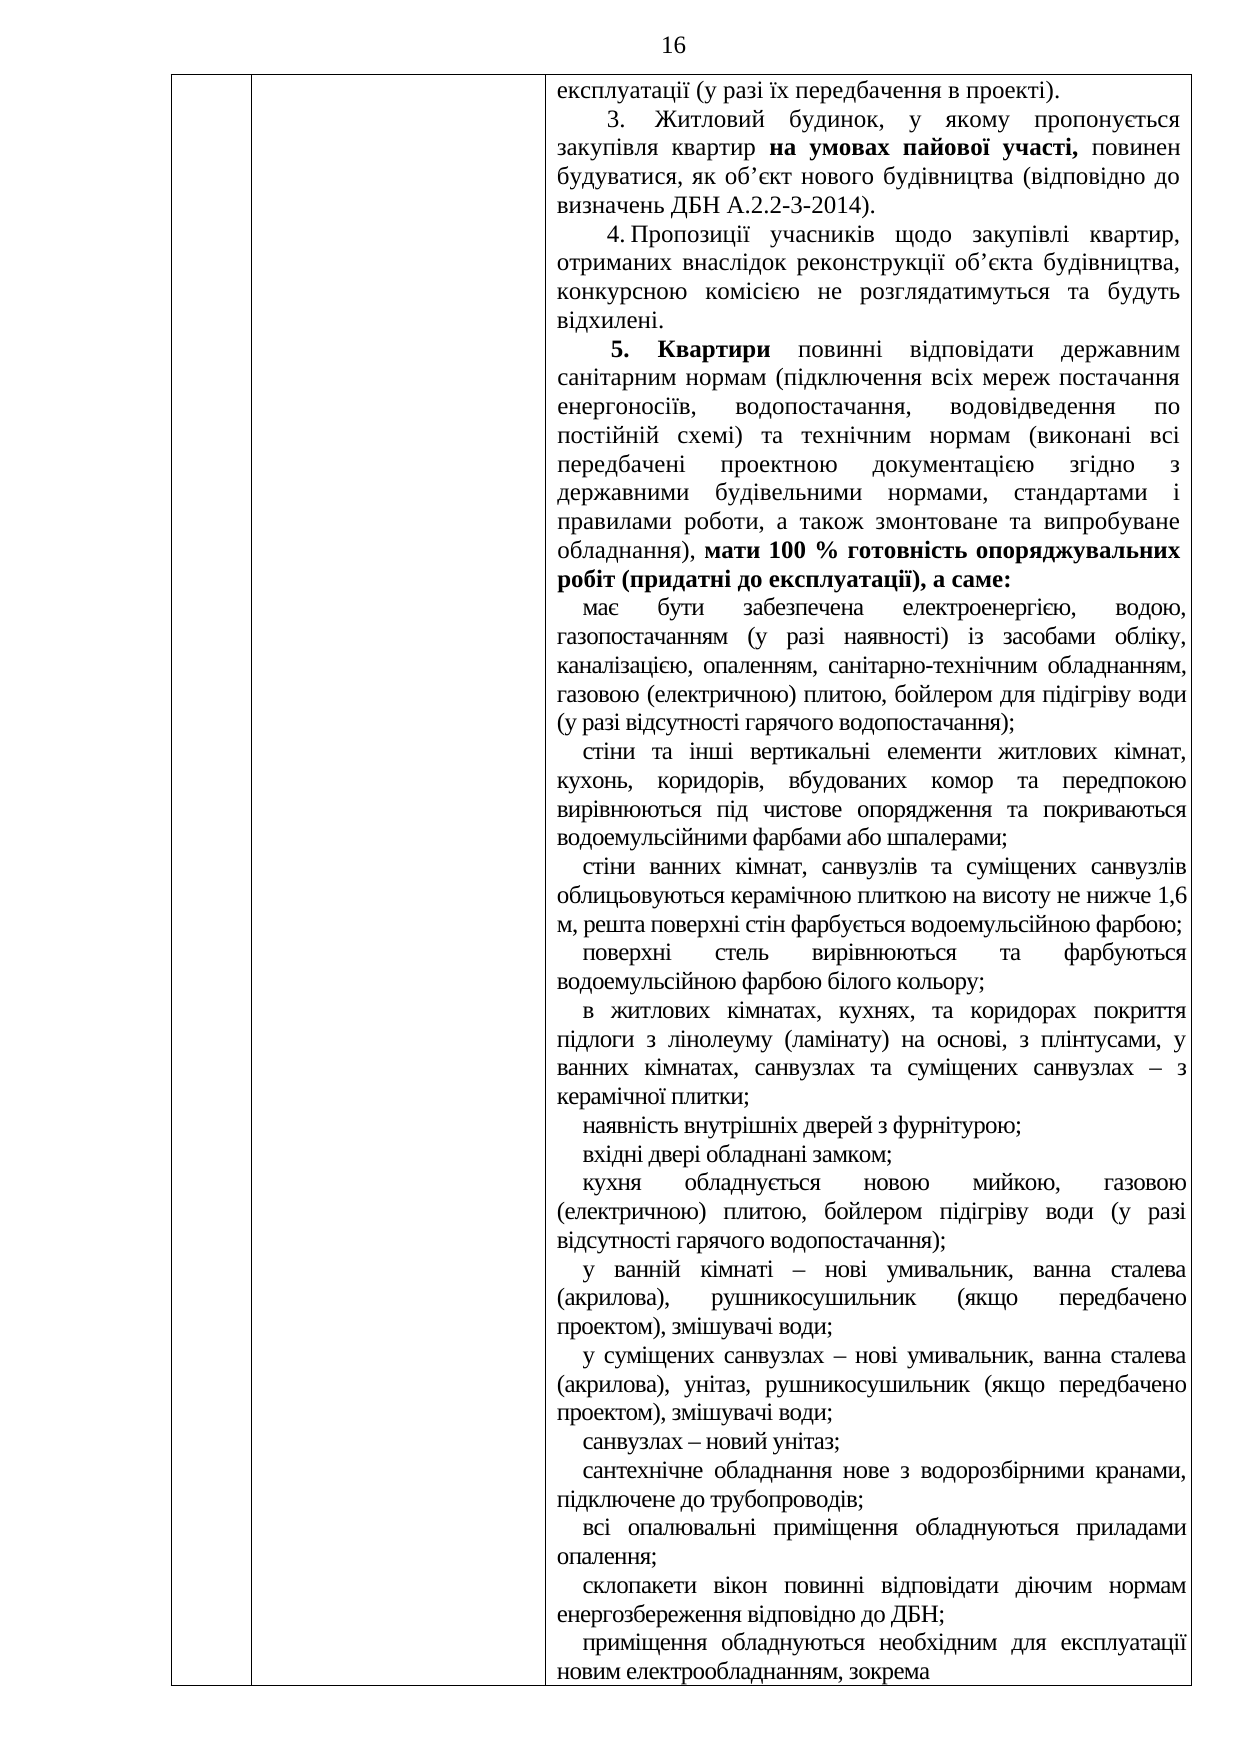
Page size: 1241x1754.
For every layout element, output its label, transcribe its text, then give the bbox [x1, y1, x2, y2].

table_cell 6 [172, 75, 251, 1685]
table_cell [546, 75, 1191, 1685]
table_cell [252, 75, 545, 1685]
